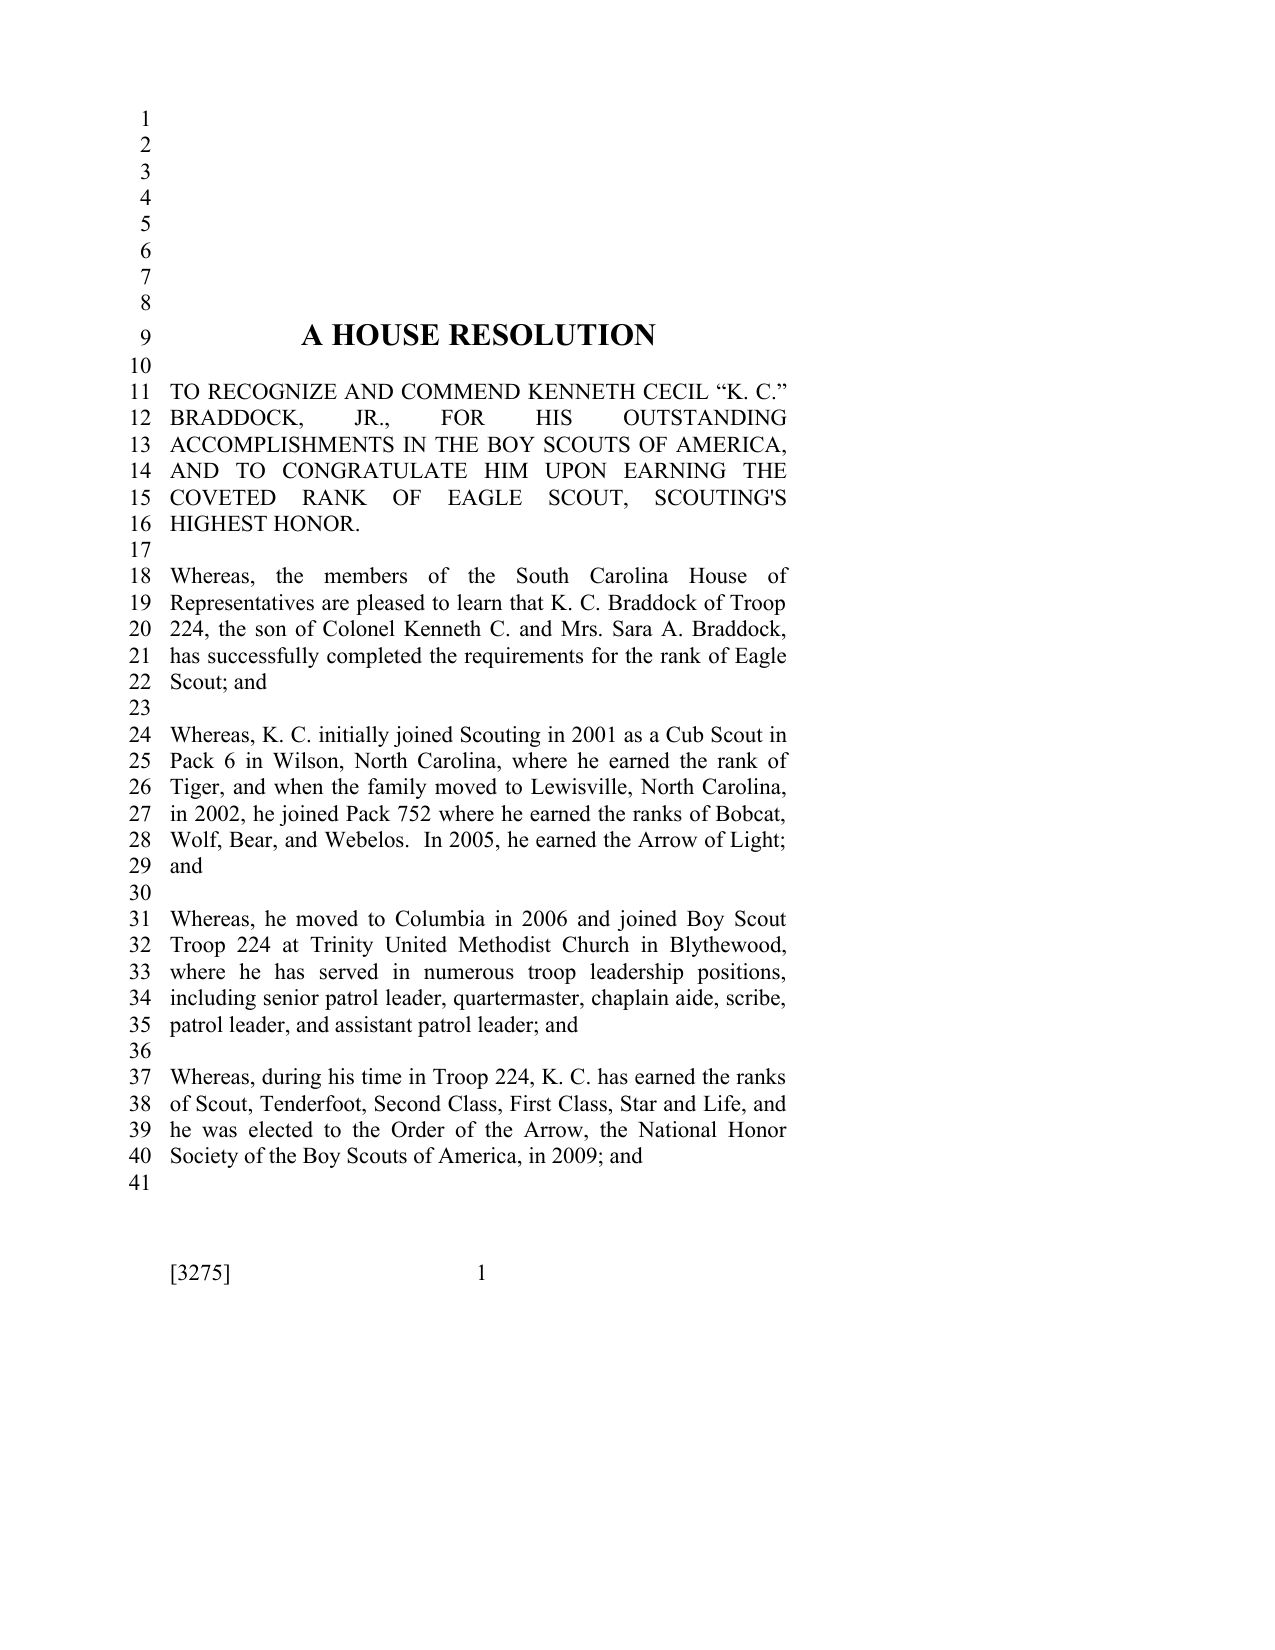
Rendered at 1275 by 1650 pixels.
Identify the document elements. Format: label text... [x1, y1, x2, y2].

text Whereas, during his time in Troop 224, K. C. has earned the ranks of Scout, Tenderfoot, Second Class, First Class, Star and Life, and he was elected to the Order of the Arrow, the National Honor Society of the Boy Scouts of America, in 2009; and [169, 1063, 787, 1169]
text TO RECOGNIZE AND COMMEND KENNETH CECIL “K. C.” BRADDOCK, JR., FOR HIS OUTSTANDING ACCOMPLISHMENTS IN THE BOY SCOUTS OF AMERICA, AND TO CONGRATULATE HIM UPON EARNING THE COVETED RANK OF EAGLE SCOUT, SCOUTING'S HIGHEST HONOR. [169, 378, 787, 536]
text A HOUSE RESOLUTION [169, 316, 787, 352]
text Whereas, K. C. initially joined Scouting in 2001 as a Cub Scout in Pack 6 in Wilson, North Carolina, where he earned the rank of Tiger, and when the family moved to Lewisville, North Carolina, in 2002, he joined Pack 752 where he earned the ranks of Bobcat, Wolf, Bear, and Webelos. In 2005, he earned the Arrow of Light; and [169, 721, 787, 879]
text Whereas, the members of the South Carolina House of Representatives are pleased to learn that K. C. Braddock of Troop 224, the son of Colonel Kenneth C. and Mrs. Sara A. Braddock, has successfully completed the requirements for the rank of Eagle Scout; and [169, 563, 787, 694]
text Whereas, he moved to Columbia in 2006 and joined Boy Scout Troop 224 at Trinity United Methodist Church in Blythewood, where he has served in numerous troop leadership positions, including senior patrol leader, quartermaster, chaplain aide, scribe, patrol leader, and assistant patrol leader; and [169, 905, 787, 1037]
